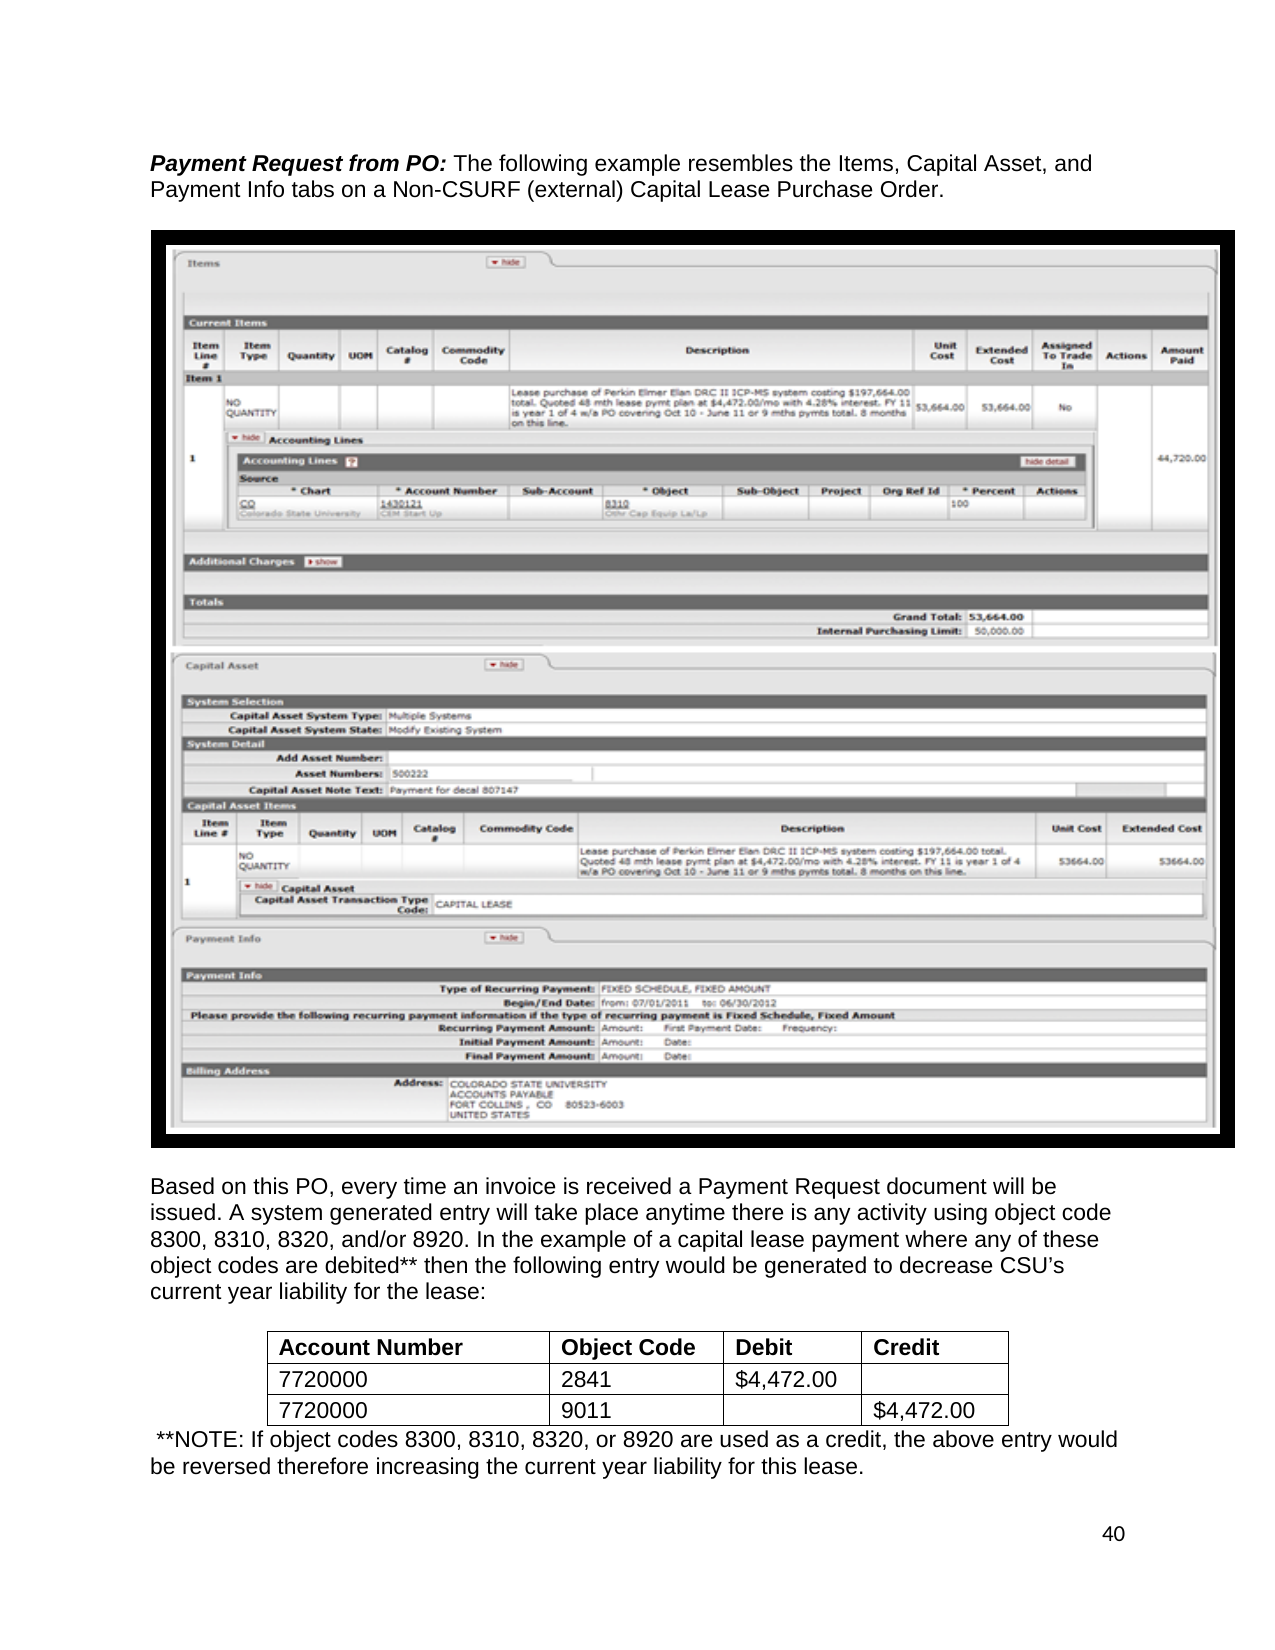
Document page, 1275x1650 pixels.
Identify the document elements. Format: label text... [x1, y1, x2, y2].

table_header Credit [862, 1332, 1008, 1362]
table_cell $4,472.00 [724, 1364, 861, 1394]
picture [166, 245, 1220, 1134]
table_cell $4,472.00 [862, 1395, 1008, 1425]
table_cell [724, 1395, 861, 1425]
subtitle Payment Request from PO: The following example resembles the Items, Capital Asset, and Payment Info tabs on a Non-CSURF (external) Capital Lease Purchase Order. [150, 150, 1125, 203]
table_cell 2841 [550, 1364, 723, 1394]
table_cell 7720000 [268, 1364, 549, 1394]
table_header Object Code [550, 1332, 723, 1362]
table_cell 9011 [550, 1395, 723, 1425]
table_cell [862, 1364, 1008, 1394]
table_cell 7720000 [268, 1395, 549, 1425]
text **NOTE: If object codes 8300, 8310, 8320, or 8920 are used as a credit, the above entry would be reversed therefore increasing the current year liability for this lease. [150, 1426, 1125, 1479]
table_header Account Number [268, 1332, 549, 1362]
text Based on this PO, every time an invoice is received a Payment Request document will be issued. A system generated entry will take place anytime there is any activity using object code 8300, 8310, 8320, and/or 8920. In the example of a capital lease payment where any of these object codes are debited** then the following entry would be generated to decrease CSU’s current year liability for the lease: [150, 1173, 1125, 1305]
table_header Debit [724, 1332, 861, 1362]
